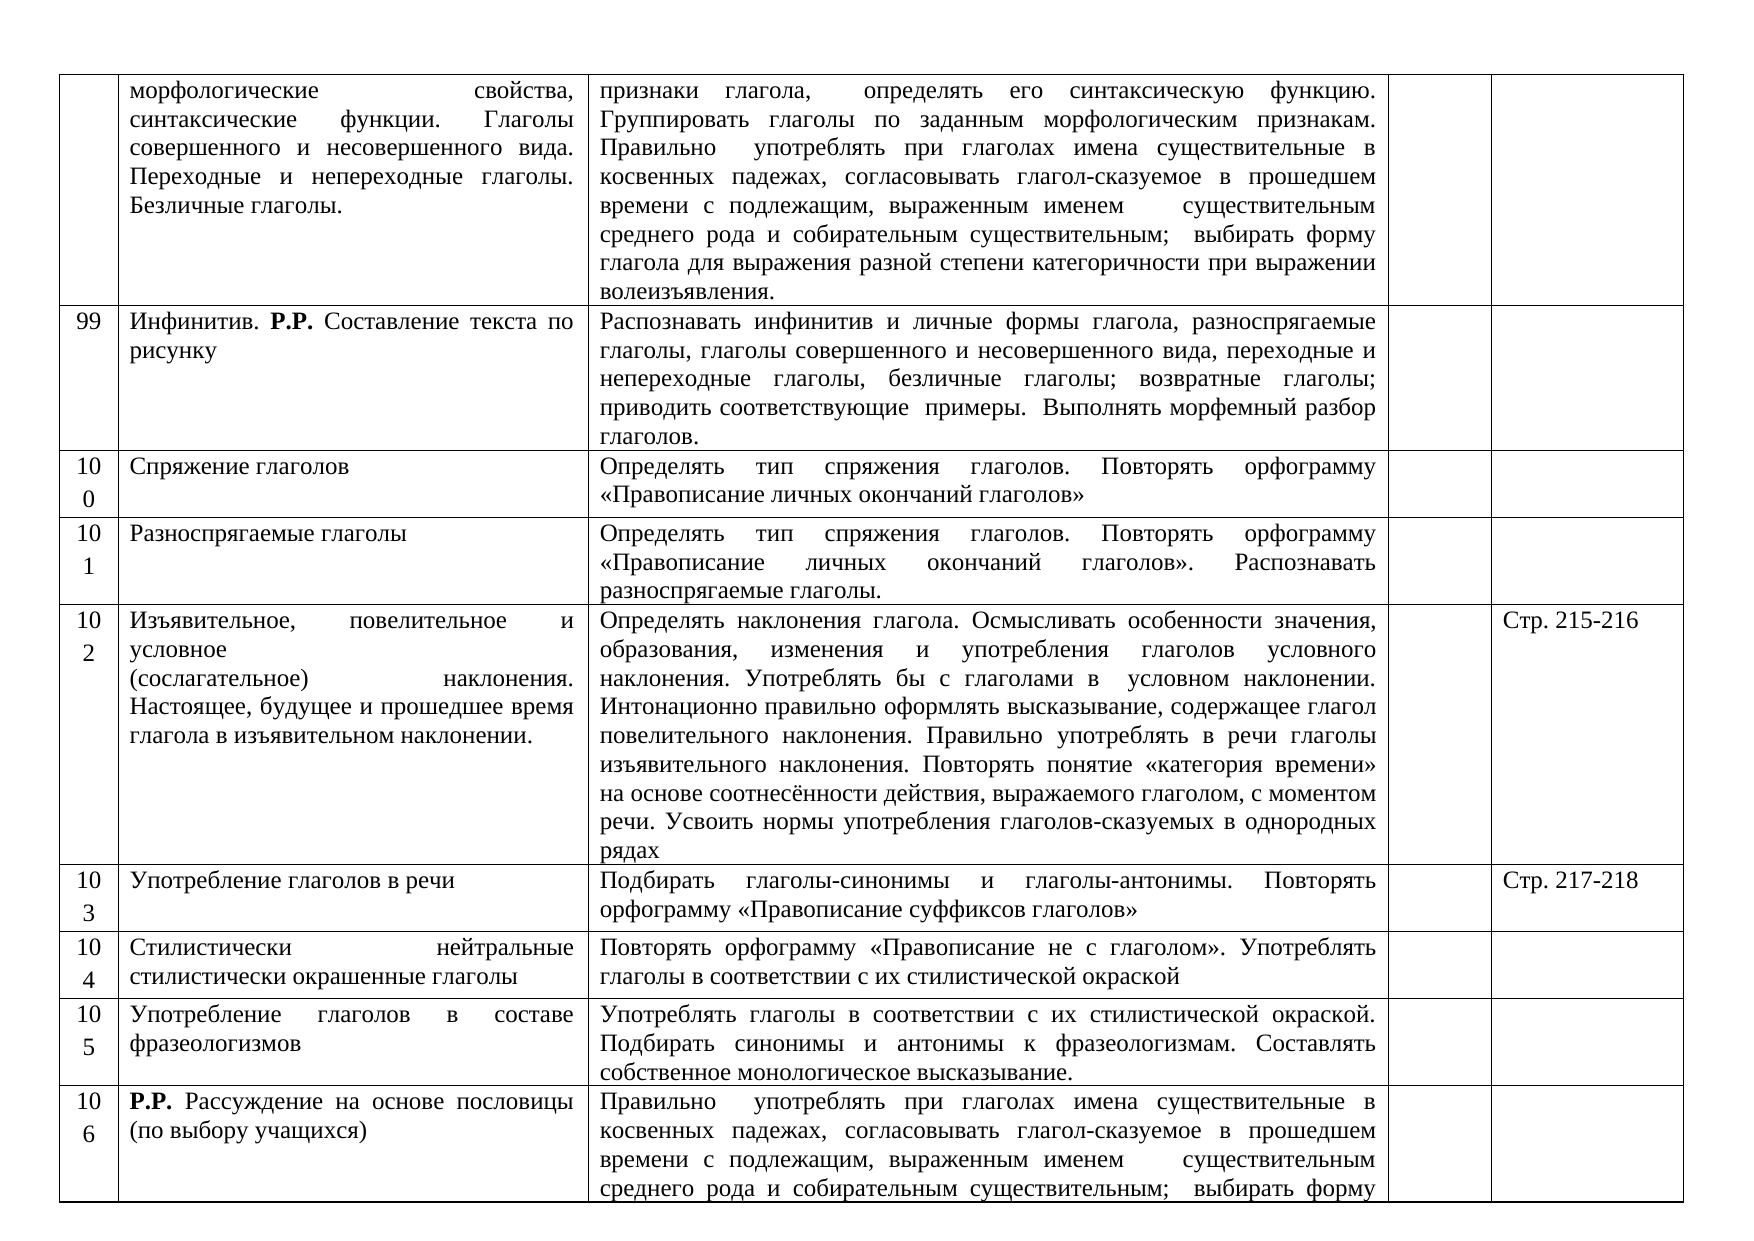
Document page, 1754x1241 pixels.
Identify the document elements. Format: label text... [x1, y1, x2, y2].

table_cell Стилистически нейтральные стилистически окрашенные глаголы [119, 932, 588, 998]
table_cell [119, 75, 588, 305]
table_cell 103 [60, 865, 118, 931]
table_cell Изъявительное, повелительное и условное (сослагательное) наклонения. Настоящее, будущее и прошедшее время глагола в изъявительном наклонении. [119, 605, 588, 864]
table_cell [1492, 1086, 1683, 1201]
table_cell [1389, 518, 1491, 604]
table_cell Повторять орфограмму «Правописание не с глаголом». Употреблять глаголы в соответствии с их стилистической окраской [589, 932, 1388, 998]
table_cell Стр. 217-218 [1492, 865, 1683, 931]
table_cell [1389, 75, 1491, 305]
table_cell Употребление глаголов в речи [119, 865, 588, 931]
table_cell Инфинитив. Р.Р. Составление текста по рисунку [119, 306, 588, 450]
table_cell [589, 1086, 1388, 1201]
table_cell [1389, 605, 1491, 864]
table_cell 104 [60, 932, 118, 998]
table_cell [1389, 999, 1491, 1085]
table_cell 106 [60, 1086, 118, 1201]
table_cell [1492, 451, 1683, 517]
table_cell [1389, 306, 1491, 450]
table_cell [1492, 518, 1683, 604]
table_cell Употребление глаголов в составе фразеологизмов [119, 999, 588, 1085]
table_cell 101 [60, 518, 118, 604]
table_cell [1492, 75, 1683, 305]
table_cell Подбирать глаголы-синонимы и глаголы-антонимы. Повторять орфограмму «Правописание суффиксов глаголов» [589, 865, 1388, 931]
table_cell Определять тип спряжения глаголов. Повторять орфограмму «Правописание личных окончаний глаголов». Распознавать разноспрягаемые глаголы. [589, 518, 1388, 604]
table_cell 105 [60, 999, 118, 1085]
table_cell Употреблять глаголы в соответствии с их стилистической окраской. Подбирать синонимы и антонимы к фразеологизмам. Составлять собственное монологическое высказывание. [589, 999, 1388, 1085]
table_cell 100 [60, 451, 118, 517]
table_cell Стр. 215-216 [1492, 605, 1683, 864]
table_cell Определять наклонения глагола. Осмысливать особенности значения, образования, изменения и употребления глаголов условного наклонения. Употреблять бы с глаголами в условном наклонении. Интонационно правильно оформлять высказывание, содержащее глагол повелительного наклонения. Правильно употреблять в речи глаголы изъявительного наклонения. Повторять понятие «категория времени» на основе соотнесённости действия, выражаемого глаголом, с моментом речи. Усвоить нормы употребления глаголов-сказуемых в однородных рядах [589, 605, 1388, 864]
table_cell Распознавать инфинитив и личные формы глагола, разноспрягаемые глаголы, глаголы совершенного и несовершенного вида, переходные и непереходные глаголы, безличные глаголы; возвратные глаголы; приводить соответствующие примеры. Выполнять морфемный разбор глаголов. [589, 306, 1388, 450]
table_cell [1492, 999, 1683, 1085]
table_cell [119, 1086, 588, 1201]
table_cell [1389, 451, 1491, 517]
table_cell 102 [60, 605, 118, 864]
table_cell [1492, 306, 1683, 450]
table_cell Разноспрягаемые глаголы [119, 518, 588, 604]
table_cell 98 [60, 75, 118, 305]
table_cell Определять тип спряжения глаголов. Повторять орфограмму «Правописание личных окончаний глаголов» [589, 451, 1388, 517]
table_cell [589, 75, 1388, 305]
table_cell 99 [60, 306, 118, 450]
table_cell [1389, 1086, 1491, 1201]
table_cell Спряжение глаголов [119, 451, 588, 517]
table_cell [1389, 932, 1491, 998]
table_cell [1492, 932, 1683, 998]
table_cell [1389, 865, 1491, 931]
